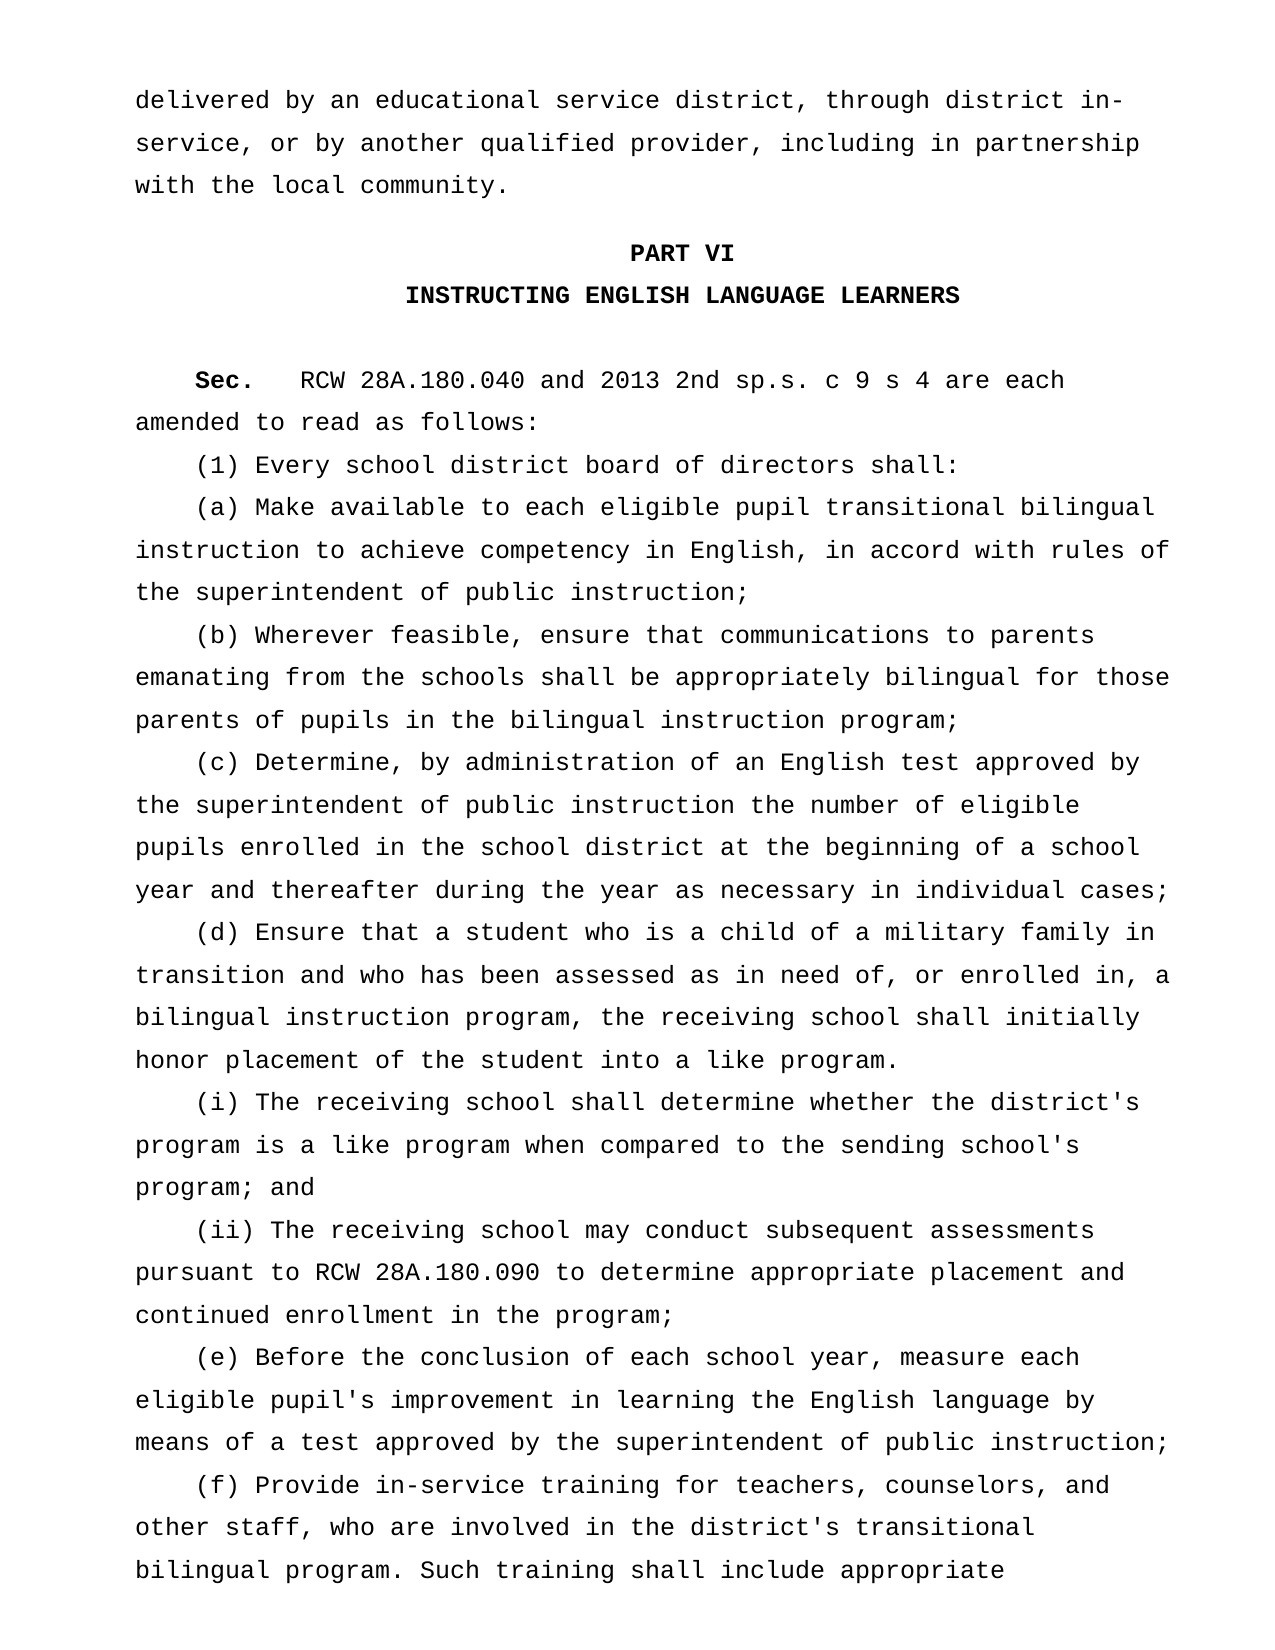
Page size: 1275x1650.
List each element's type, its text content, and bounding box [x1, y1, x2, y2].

text Sec. RCW 28A.180.040 and 2013 2nd sp.s. c 9 s 4 are each amended to read as follows: [135, 354, 1170, 439]
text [135, 1459, 1170, 1587]
text (c) Determine, by administration of an English test approved by the superintendent of public instruction the number of eligible pupils enrolled in the school district at the beginning of a school year and thereafter during the year as necessary in individual cases; [135, 737, 1170, 907]
text INSTRUCTING ENGLISH LANGUAGE LEARNERS [135, 270, 1170, 312]
text PART VI [135, 227, 1170, 270]
text (ii) The receiving school may conduct subsequent assessments pursuant to RCW 28A.180.090 to determine appropriate placement and continued enrollment in the program; [135, 1204, 1170, 1332]
text (a) Make available to each eligible pupil transitional bilingual instruction to achieve competency in English, in accord with rules of the superintendent of public instruction; [135, 482, 1170, 609]
text (b) Wherever feasible, ensure that communications to parents emanating from the schools shall be appropriately bilingual for those parents of pupils in the bilingual instruction program; [135, 609, 1170, 737]
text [135, 75, 1170, 202]
text (d) Ensure that a student who is a child of a military family in transition and who has been assessed as in need of, or enrolled in, a bilingual instruction program, the receiving school shall initially honor placement of the student into a like program. [135, 907, 1170, 1077]
text (i) The receiving school shall determine whether the district's program is a like program when compared to the sending school's program; and [135, 1077, 1170, 1204]
text (1) Every school district board of directors shall: [135, 439, 1170, 482]
text (e) Before the conclusion of each school year, measure each eligible pupil's improvement in learning the English language by means of a test approved by the superintendent of public instruction; [135, 1332, 1170, 1459]
